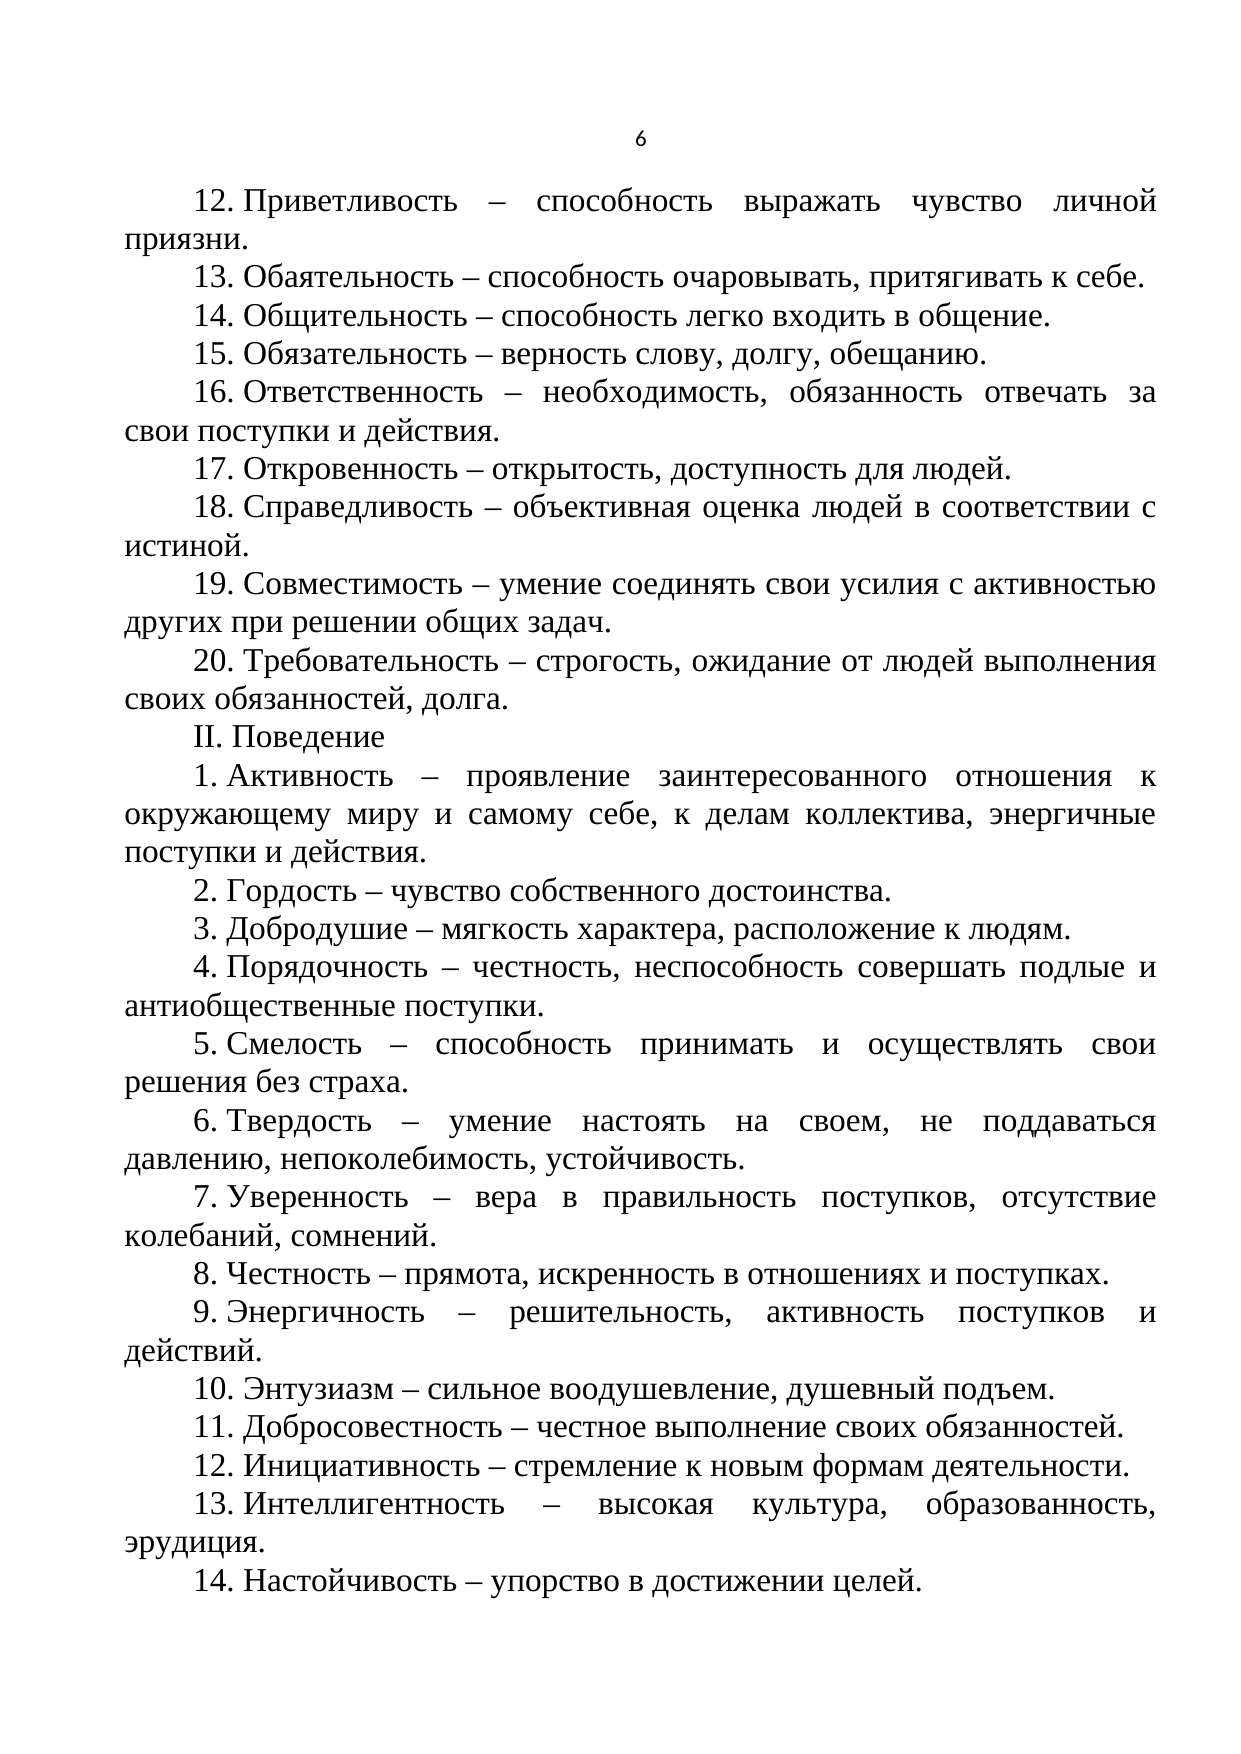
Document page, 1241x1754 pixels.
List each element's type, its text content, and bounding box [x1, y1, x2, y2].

text 2. Гордость – чувство собственного достоинства. [124, 870, 1157, 908]
text 14. Общительность – способность легко входить в общение. [124, 295, 1157, 333]
text 9. Энергичность – решительность, активность поступков и действий. [124, 1292, 1157, 1368]
text 7. Уверенность – вера в правильность поступков, отсутствие колебаний, сомнений. [124, 1177, 1157, 1253]
text 1. Активность – проявление заинтересованного отношения к окружающему миру и самому себе, к делам коллектива, энергичные поступки и действия. [124, 755, 1157, 870]
text 13. Обаятельность – способность очаровывать, притягивать к себе. [124, 257, 1157, 295]
text 14. Настойчивость – упорство в достижении целей. [124, 1560, 1157, 1598]
text 16. Ответственность – необходимость, обязанность отвечать за свои поступки и действия. [124, 372, 1157, 448]
text 15. Обязательность – верность слову, долгу, обещанию. [124, 333, 1157, 372]
text 12. Инициативность – стремление к новым формам деятельности. [124, 1445, 1157, 1483]
text 20. Требовательность – строгость, ожидание от людей выполнения своих обязанностей, долга. [124, 640, 1157, 717]
text 10. Энтузиазм – сильное воодушевление, душевный подъем. [124, 1368, 1157, 1407]
text 13. Интеллигентность – высокая культура, образованность, эрудиция. [124, 1483, 1157, 1560]
text 5. Смелость – способность принимать и осуществлять свои решения без страха. [124, 1023, 1157, 1100]
text 6. Твердость – умение настоять на своем, не поддаваться давлению, непоколебимость, устойчивость. [124, 1100, 1157, 1177]
text 4. Порядочность – честность, неспособность совершать подлые и антиобщественные поступки. [124, 947, 1157, 1023]
text 3. Добродушие – мягкость характера, расположение к людям. [124, 908, 1157, 947]
text II. Поведение [124, 717, 1157, 755]
text 17. Откровенность – открытость, доступность для людей. [124, 448, 1157, 487]
text 18. Справедливость – объективная оценка людей в соответствии с истиной. [124, 487, 1157, 563]
text 12. Приветливость – способность выражать чувство личной приязни. [124, 180, 1157, 257]
text 8. Честность – прямота, искренность в отношениях и поступках. [124, 1253, 1157, 1292]
text 11. Добросовестность – честное выполнение своих обязанностей. [124, 1407, 1157, 1445]
text 19. Совместимость – умение соединять свои усилия с активностью других при решении общих задач. [124, 563, 1157, 640]
